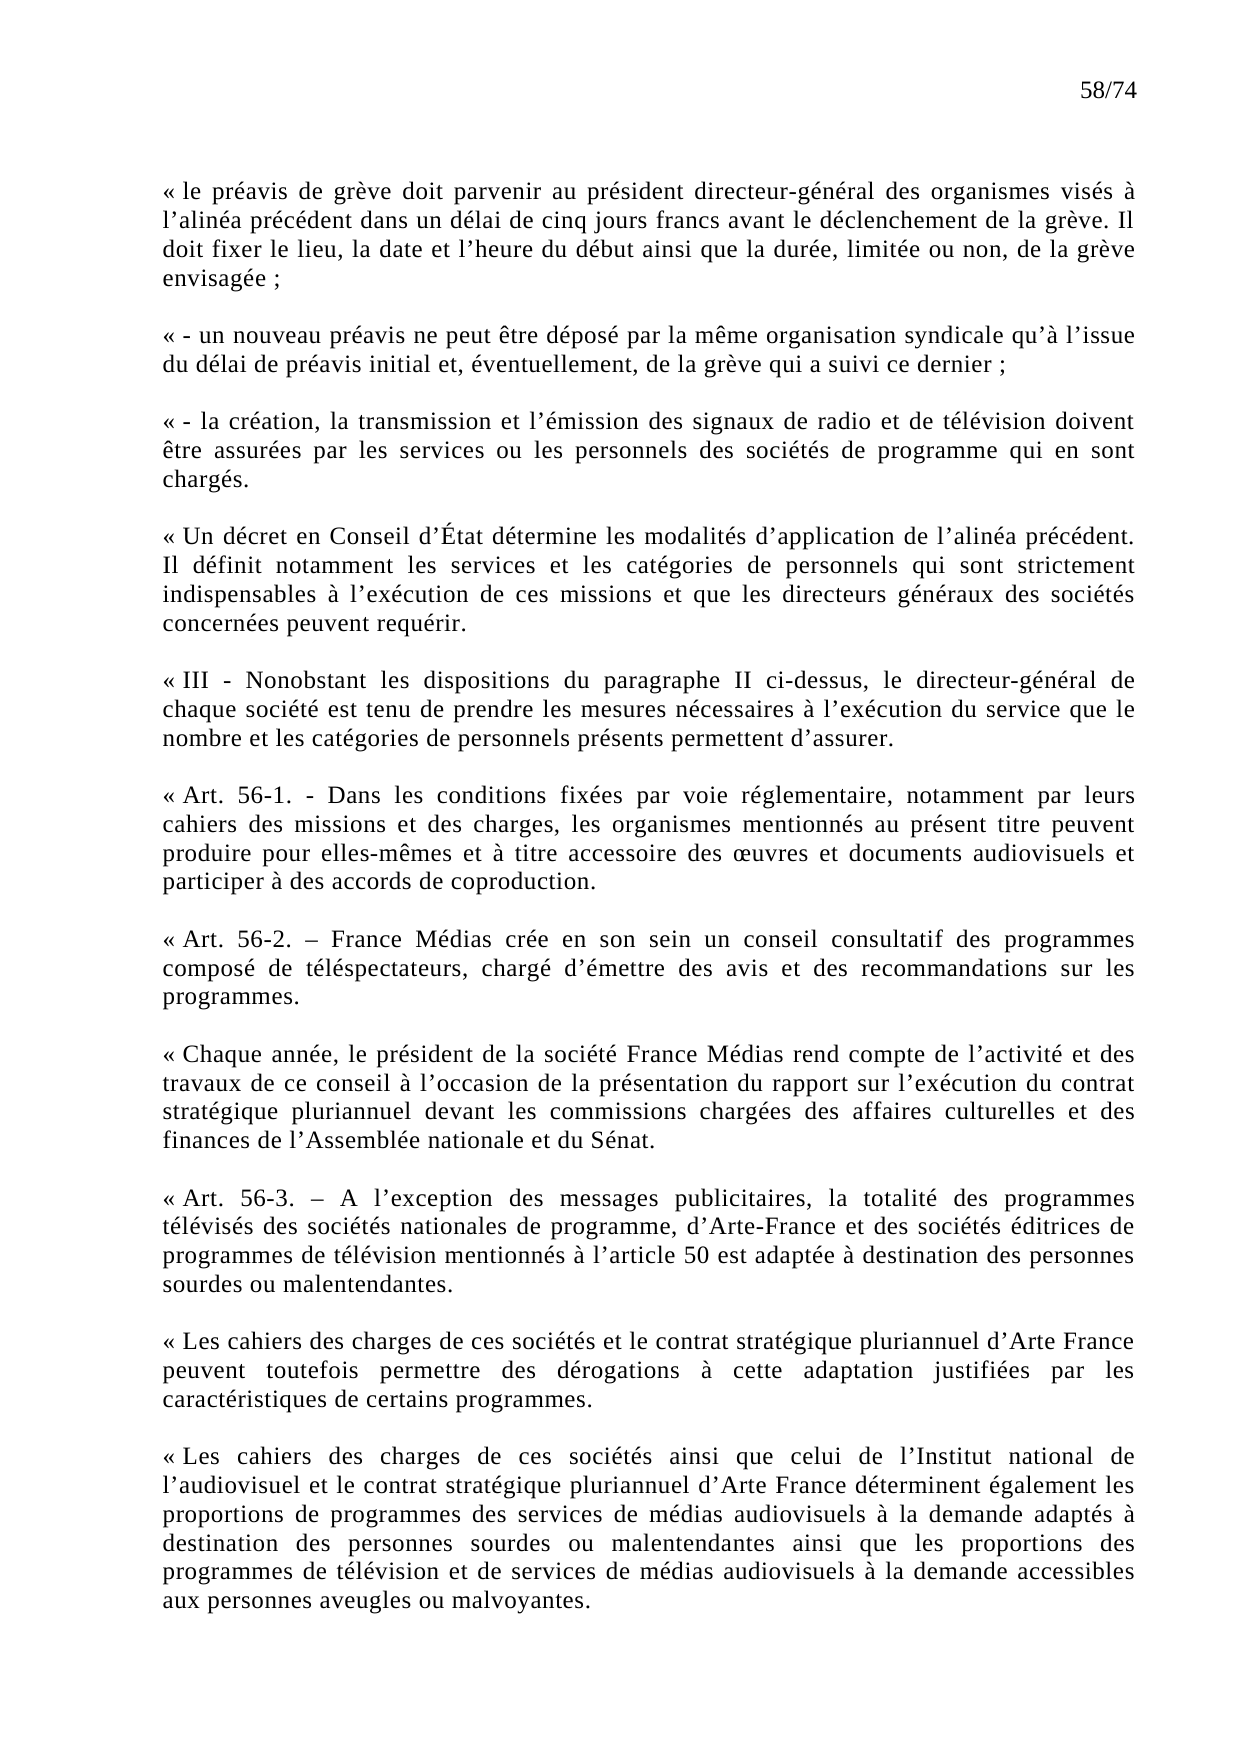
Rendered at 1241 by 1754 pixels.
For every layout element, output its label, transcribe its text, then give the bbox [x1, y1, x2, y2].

text « III - Nonobstant les dispositions du paragraphe II ci-dessus, le directeur-général de chaque société est tenu de prendre les mesures nécessaires à l’exécution du service que le nombre et les catégories de personnels présents permettent d’assurer. [162, 665, 1137, 751]
text « - la création, la transmission et l’émission des signaux de radio et de télévision doivent être assurées par les services ou les personnels des sociétés de programme qui en sont chargés. [162, 406, 1137, 493]
text « Chaque année, le président de la société France Médias rend compte de l’activité et des travaux de ce conseil à l’occasion de la présentation du rapport sur l’exécution du contrat stratégique pluriannuel devant les commissions chargées des affaires culturelles et des finances de l’Assemblée nationale et du Sénat. [162, 1039, 1137, 1154]
text « Art. 56-3. – A l’exception des messages publicitaires, la totalité des programmes télévisés des sociétés nationales de programme, d’Arte-France et des sociétés éditrices de programmes de télévision mentionnés à l’article 50 est adaptée à destination des personnes sourdes ou malentendantes. [162, 1183, 1137, 1298]
text « le préavis de grève doit parvenir au président directeur-général des organismes visés à l’alinéa précédent dans un délai de cinq jours francs avant le déclenchement de la grève. Il doit fixer le lieu, la date et l’heure du début ainsi que la durée, limitée ou non, de la grève envisagée ; [162, 176, 1137, 291]
text « Un décret en Conseil d’État détermine les modalités d’application de l’alinéa précédent. Il définit notamment les services et les catégories de personnels qui sont strictement indispensables à l’exécution de ces missions et que les directeurs généraux des sociétés concernées peuvent requérir. [162, 521, 1137, 636]
text « Les cahiers des charges de ces sociétés et le contrat stratégique pluriannuel d’Arte France peuvent toutefois permettre des dérogations à cette adaptation justifiées par les caractéristiques de certains programmes. [162, 1326, 1137, 1413]
text « Art. 56-1. - Dans les conditions fixées par voie réglementaire, notamment par leurs cahiers des missions et des charges, les organismes mentionnés au présent titre peuvent produire pour elles-mêmes et à titre accessoire des œuvres et documents audiovisuels et participer à des accords de coproduction. [162, 780, 1137, 895]
text « Les cahiers des charges de ces sociétés ainsi que celui de l’Institut national de l’audiovisuel et le contrat stratégique pluriannuel d’Arte France déterminent également les proportions de programmes des services de médias audiovisuels à la demande adaptés à destination des personnes sourdes ou malentendantes ainsi que les proportions des programmes de télévision et de services de médias audiovisuels à la demande accessibles aux personnes aveugles ou malvoyantes. [162, 1441, 1137, 1614]
text « Art. 56-2. – France Médias crée en son sein un conseil consultatif des programmes composé de téléspectateurs, chargé d’émettre des avis et des recommandations sur les programmes. [162, 924, 1137, 1010]
text « - un nouveau préavis ne peut être déposé par la même organisation syndicale qu’à l’issue du délai de préavis initial et, éventuellement, de la grève qui a suivi ce dernier ; [162, 320, 1137, 378]
